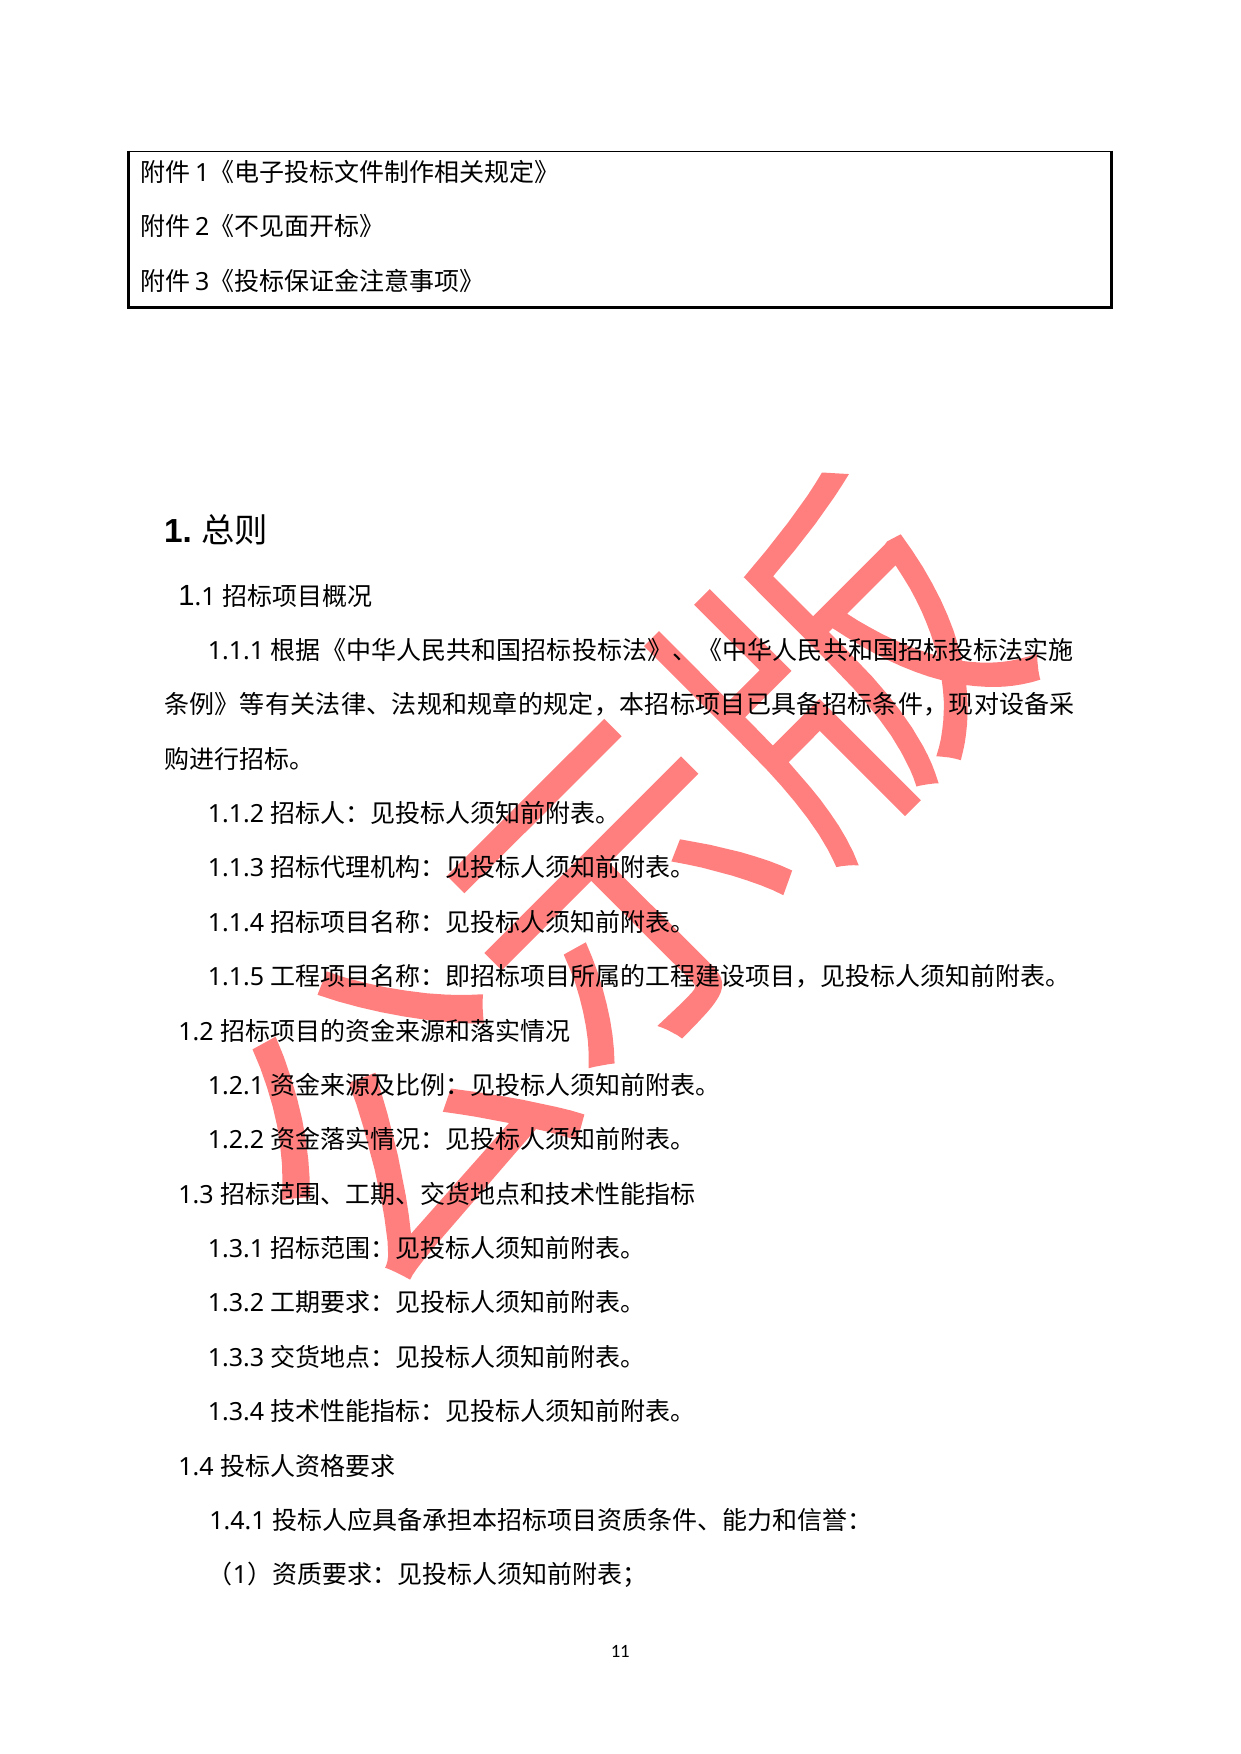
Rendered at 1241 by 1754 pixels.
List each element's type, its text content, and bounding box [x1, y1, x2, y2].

text 1.2.2 资金落实情况：见投标人须知前附表。 [164, 1120, 1075, 1156]
text 1.1.1 根据《中华人民共和国招标投标法》、《中华人民共和国招标投标法实施条例》等有关法律、法规和规章的规定，本招标项目已具备招标条件，现对设备采购进行招标。 [164, 630, 1075, 775]
table_cell 附件1《电子投标文件制作相关规定》 附件2《不见面开标》 附件3《投标保证金注意事项》 [130, 152, 1110, 306]
text 1.4.1 投标人应具备承担本招标项目资质条件、能力和信誉： [209, 1500, 1013, 1537]
text 1.1.4 招标项目名称：见投标人须知前附表。 [164, 902, 1075, 938]
subtitle 1.4 投标人资格要求 [178, 1446, 1075, 1482]
subtitle 1.3 招标范围、工期、交货地点和技术性能指标 [178, 1174, 1075, 1210]
text 1.3.3 交货地点：见投标人须知前附表。 [164, 1337, 1075, 1373]
text 1.3.1 招标范围：见投标人须知前附表。 [164, 1228, 1075, 1265]
subtitle 1.1 招标项目概况 [178, 576, 1075, 612]
text 1.3.4 技术性能指标：见投标人须知前附表。 [164, 1392, 1075, 1428]
text 1.1.3 招标代理机构：见投标人须知前附表。 [164, 848, 1075, 884]
subtitle 1.2 招标项目的资金来源和落实情况 [178, 1011, 1075, 1047]
text 1.1.2 招标人：见投标人须知前附表。 [164, 793, 1075, 830]
text （1）资质要求：见投标人须知前附表； [164, 1555, 1075, 1591]
subtitle 1. 总则 [164, 504, 1075, 552]
text 1.1.5 工程项目名称：即招标项目所属的工程建设项目，见投标人须知前附表。 [164, 957, 1075, 993]
text 1.3.2 工期要求：见投标人须知前附表。 [164, 1283, 1075, 1319]
text 1.2.1 资金来源及比例：见投标人须知前附表。 [164, 1065, 1075, 1102]
